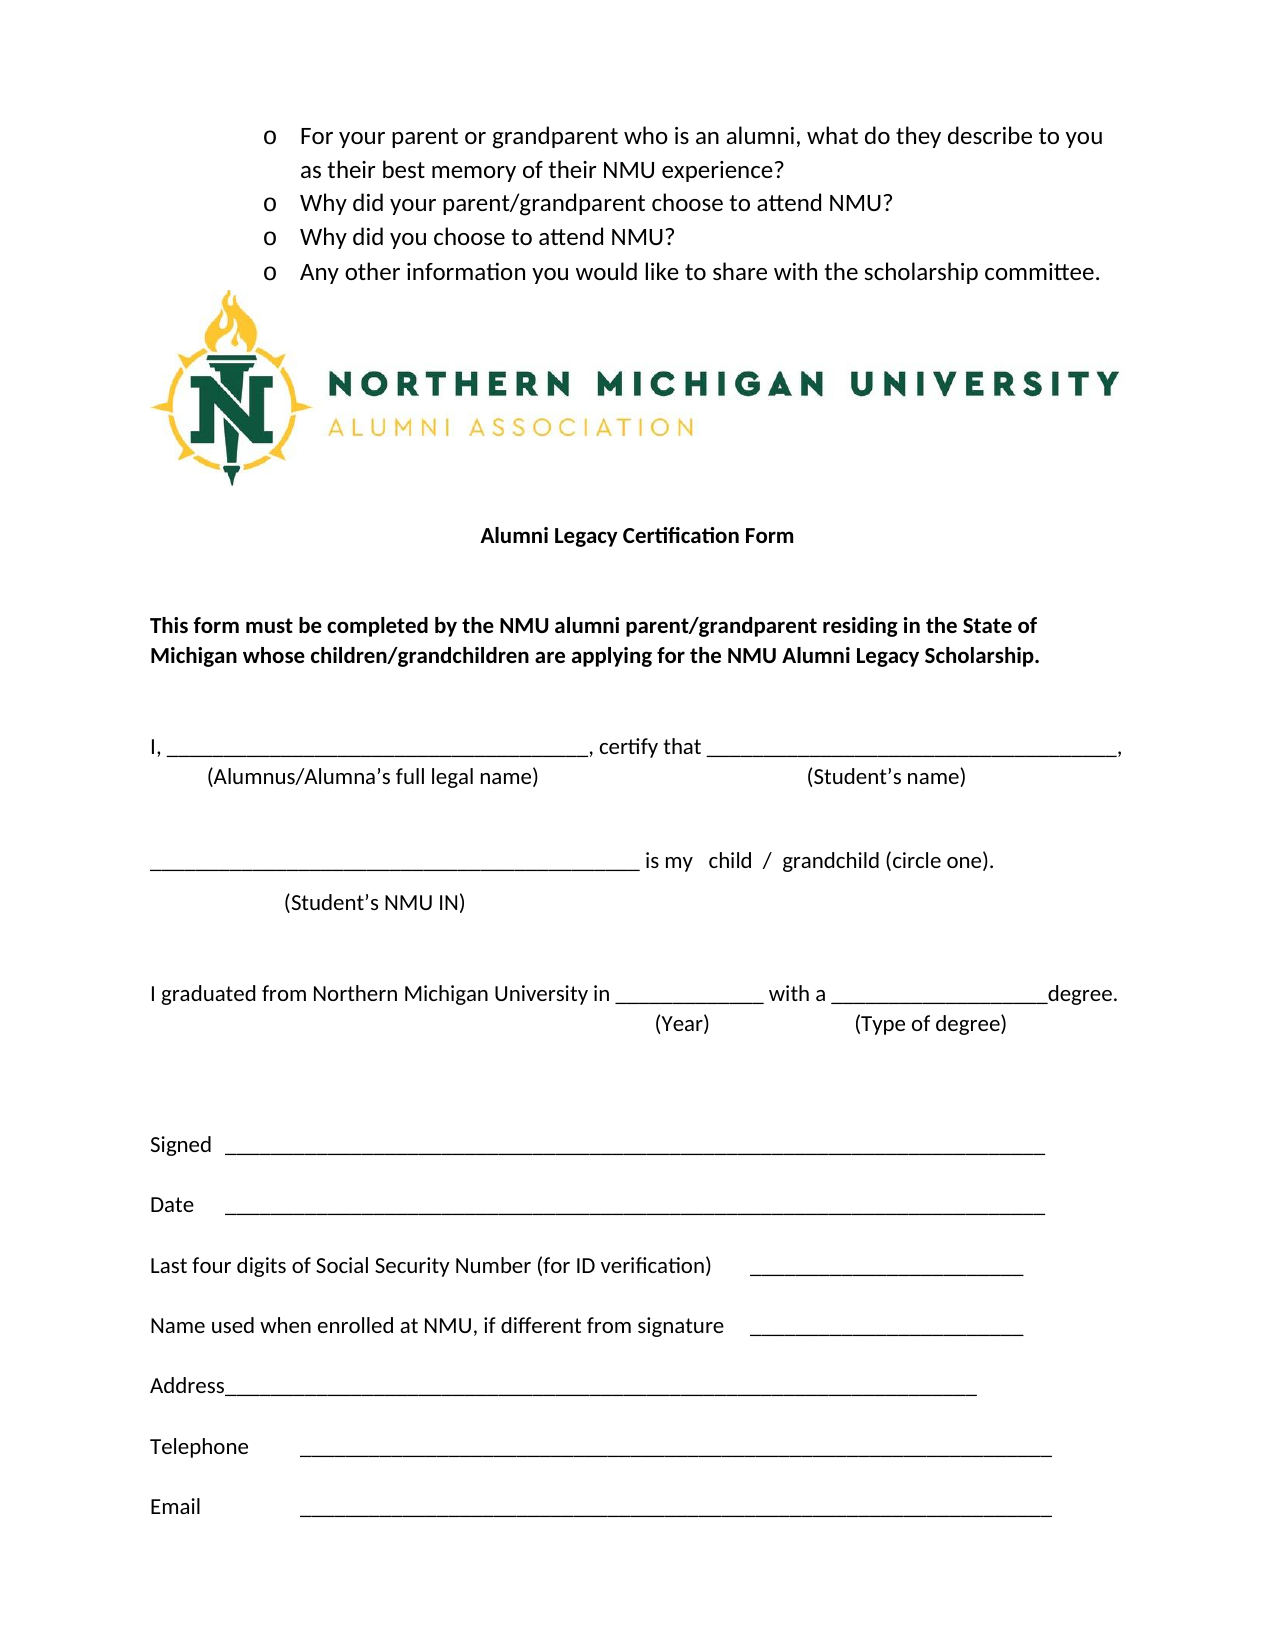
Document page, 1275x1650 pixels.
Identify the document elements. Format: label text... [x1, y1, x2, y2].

text (Student’s NMU IN) [150, 888, 1125, 916]
text I, _____________________________________, certify that ____________________________________, [150, 732, 1125, 760]
text Last four digits of Social Security Number (for ID verification) ________________________ [150, 1251, 1125, 1279]
text Telephone __________________________________________________________________ [150, 1432, 1125, 1460]
text Date ________________________________________________________________________ [150, 1190, 1125, 1218]
list Why did you choose to attend NMU? [262, 221, 1125, 253]
text (Alumnus/Alumna’s full legal name) (Student’s name) [150, 762, 1125, 790]
list Why did your parent/grandparent choose to attend NMU? [262, 187, 1125, 219]
text ___________________________________________ is my child / grandchild (circle one). [150, 846, 1125, 874]
text I graduated from Northern Michigan University in _____________ with a ___________________degree. [150, 979, 1125, 1007]
text Alumni Legacy Certification Form [150, 521, 1125, 549]
text Address __________________________________________________________________ [150, 1372, 1125, 1400]
text Signed ________________________________________________________________________ [150, 1130, 1125, 1158]
list For your parent or grandparent who is an alumni, what do they describe to you as their best memory of their NMU experience? [262, 120, 1125, 185]
text Email __________________________________________________________________ [150, 1492, 1125, 1521]
list Any other information you would like to share with the scholarship committee. [262, 256, 1125, 287]
picture [150, 290, 1125, 486]
text This form must be completed by the NMU alumni parent/grandparent residing in the State of Michigan whose children/grandchildren are applying for the NMU Alumni Legacy Scholarship. [150, 611, 1125, 669]
text (Year) (Type of degree) [150, 1009, 1125, 1037]
text Name used when enrolled at NMU, if different from signature ________________________ [150, 1311, 1125, 1339]
